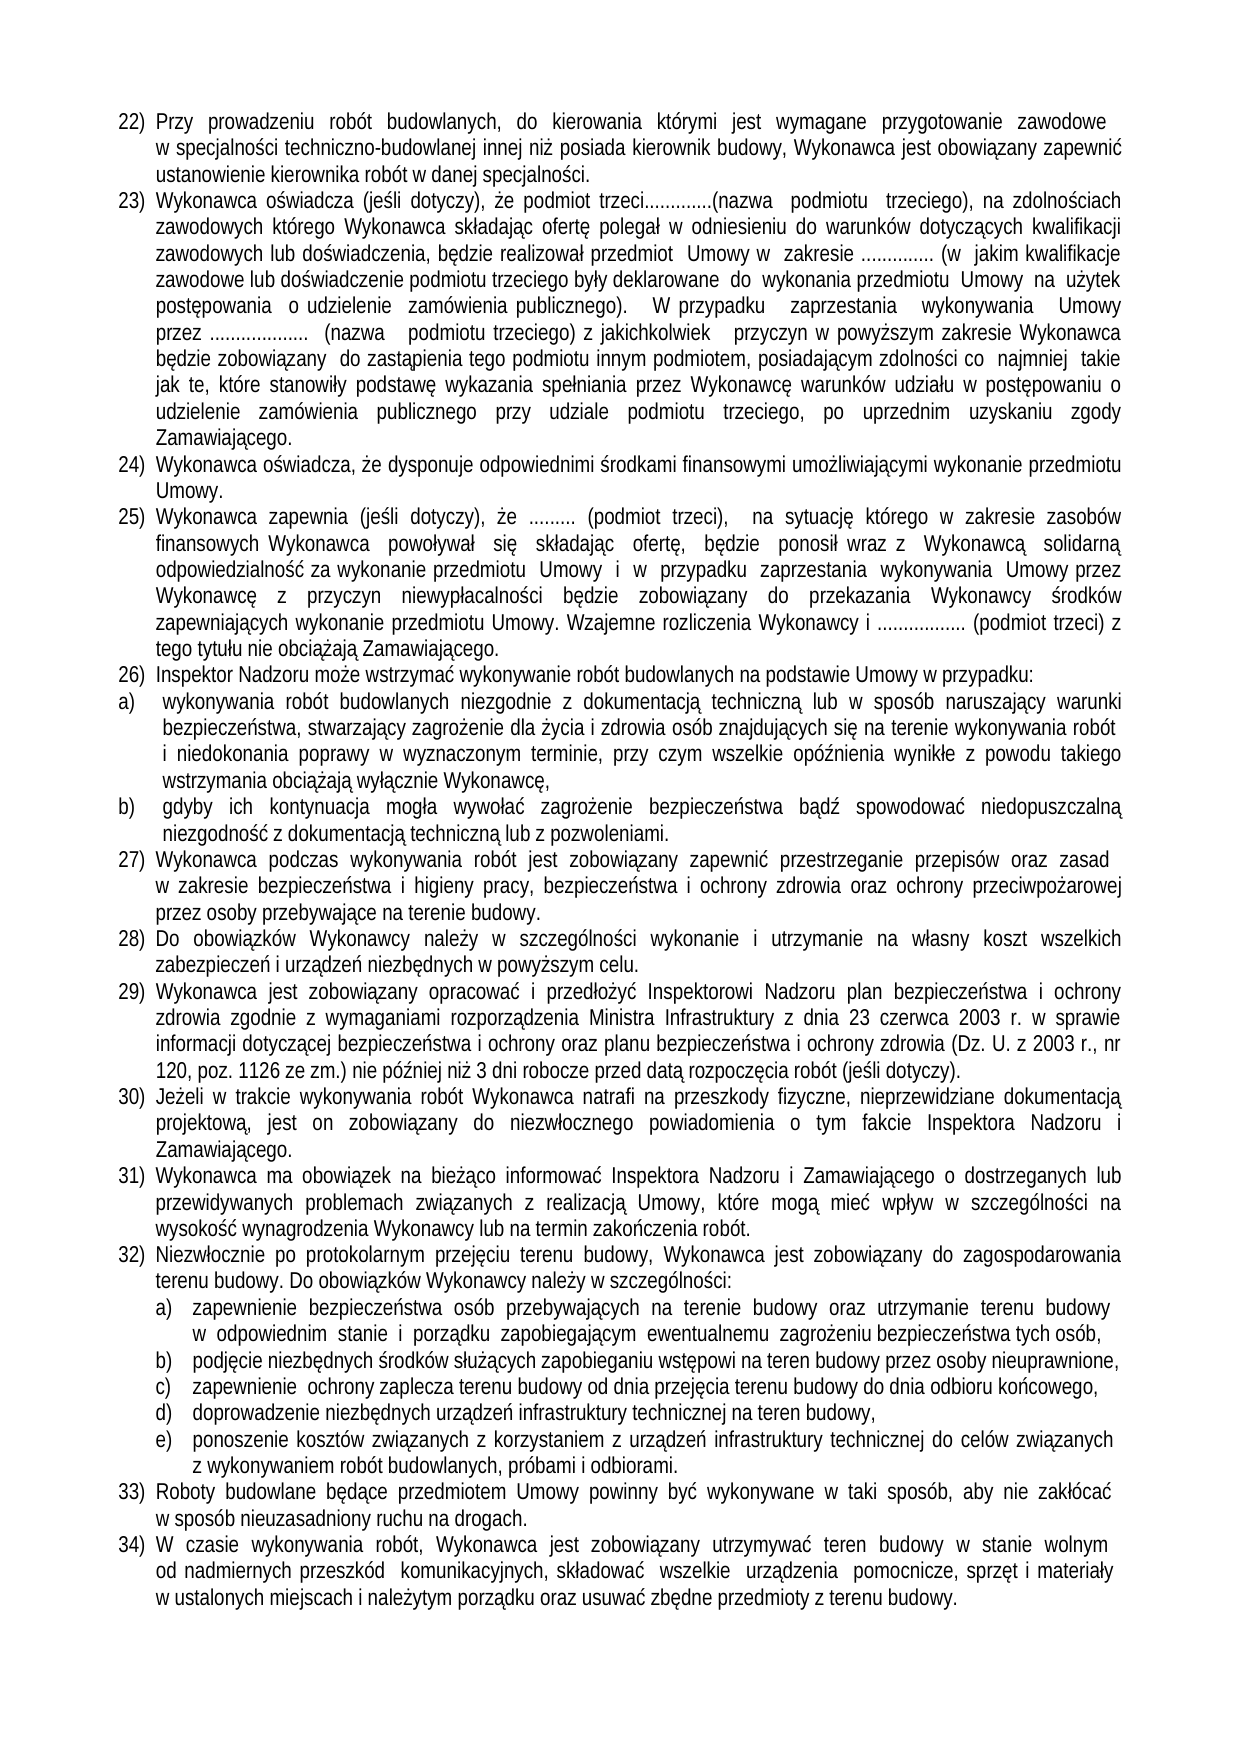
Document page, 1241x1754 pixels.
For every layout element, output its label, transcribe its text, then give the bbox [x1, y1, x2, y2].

list podjęcie niezbędnych środków służących zapobieganiu wstępowi na teren budowy przez osoby nieuprawnione, [155, 1347, 1122, 1373]
list W czasie wykonywania robót, Wykonawca jest zobowiązany utrzymywać teren budowy w stanie wolnym od nadmiernych przeszkód komunikacyjnych, składować wszelkie urządzenia pomocnicze, sprzęt i materiały w ustalonych miejscach i należytym porządku oraz usuwać zbędne przedmioty z terenu budowy. [118, 1531, 1122, 1610]
list Wykonawca oświadcza (jeśli dotyczy), że podmiot trzeci.............(nazwa podmiotu trzeciego), na zdolnościach zawodowych którego Wykonawca składając ofertę polegał w odniesieniu do warunków dotyczących kwalifikacji zawodowych lub doświadczenia, będzie realizował przedmiot Umowy w zakresie .............. (w jakim kwalifikacje zawodowe lub doświadczenie podmiotu trzeciego były deklarowane do wykonania przedmiotu Umowy na użytek postępowania o udzielenie zamówienia publicznego). W przypadku zaprzestania wykonywania Umowy przez ................... (nazwa podmiotu trzeciego) z jakichkolwiek przyczyn w powyższym zakresie Wykonawca będzie zobowiązany do zastąpienia tego podmiotu innym podmiotem, posiadającym zdolności co najmniej takie jak te, które stanowiły podstawę wykazania spełniania przez Wykonawcę warunków udziału w postępowaniu o udzielenie zamówienia publicznego przy udziale podmiotu trzeciego, po uprzednim uzyskaniu zgody Zamawiającego. [118, 187, 1122, 451]
list Do obowiązków Wykonawcy należy w szczególności wykonanie i utrzymanie na własny koszt wszelkich zabezpieczeń i urządzeń niezbędnych w powyższym celu. [118, 925, 1122, 978]
list ponoszenie kosztów związanych z korzystaniem z urządzeń infrastruktury technicznej do celów związanych z wykonywaniem robót budowlanych, próbami i odbiorami. [155, 1426, 1122, 1478]
list zapewnienie ochrony zaplecza terenu budowy od dnia przejęcia terenu budowy do dnia odbioru końcowego, [155, 1373, 1122, 1399]
list Niezwłocznie po protokolarnym przejęciu terenu budowy, Wykonawca jest zobowiązany do zagospodarowania terenu budowy. Do obowiązków Wykonawcy należy w szczególności: [118, 1241, 1122, 1294]
list Wykonawca zapewnia (jeśli dotyczy), że ......... (podmiot trzeci), na sytuację którego w zakresie zasobów finansowych Wykonawca powoływał się składając ofertę, będzie ponosił wraz z Wykonawcą solidarną odpowiedzialność za wykonanie przedmiotu Umowy i w przypadku zaprzestania wykonywania Umowy przez Wykonawcę z przyczyn niewypłacalności będzie zobowiązany do przekazania Wykonawcy środków zapewniających wykonanie przedmiotu Umowy. Wzajemne rozliczenia Wykonawcy i ................. (podmiot trzeci) z tego tytułu nie obciążają Zamawiającego. [118, 503, 1122, 661]
list Inspektor Nadzoru może wstrzymać wykonywanie robót budowlanych na podstawie Umowy w przypadku: [118, 661, 1122, 688]
list Wykonawca oświadcza, że dysponuje odpowiednimi środkami finansowymi umożliwiającymi wykonanie przedmiotu Umowy. [118, 451, 1122, 503]
list Wykonawca jest zobowiązany opracować i przedłożyć Inspektorowi Nadzoru plan bezpieczeństwa i ochrony zdrowia zgodnie z wymaganiami rozporządzenia Ministra Infrastruktury z dnia 23 czerwca 2003 r. w sprawie informacji dotyczącej bezpieczeństwa i ochrony oraz planu bezpieczeństwa i ochrony zdrowia (Dz. U. z 2003 r., nr 120, poz. 1126 ze zm.) nie później niż 3 dni robocze przed datą rozpoczęcia robót (jeśli dotyczy). [118, 978, 1122, 1083]
list Jeżeli w trakcie wykonywania robót Wykonawca natrafi na przeszkody fizyczne, nieprzewidziane dokumentacją projektową, jest on zobowiązany do niezwłocznego powiadomienia o tym fakcie Inspektora Nadzoru i Zamawiającego. [118, 1083, 1122, 1162]
list Wykonawca podczas wykonywania robót jest zobowiązany zapewnić przestrzeganie przepisów oraz zasad w zakresie bezpieczeństwa i higieny pracy, bezpieczeństwa i ochrony zdrowia oraz ochrony przeciwpożarowej przez osoby przebywające na terenie budowy. [118, 846, 1122, 925]
list doprowadzenie niezbędnych urządzeń infrastruktury technicznej na teren budowy, [155, 1399, 1122, 1426]
list Roboty budowlane będące przedmiotem Umowy powinny być wykonywane w taki sposób, aby nie zakłócać w sposób nieuzasadniony ruchu na drogach. [118, 1478, 1122, 1531]
list Wykonawca ma obowiązek na bieżąco informować Inspektora Nadzoru i Zamawiającego o dostrzeganych lub przewidywanych problemach związanych z realizacją Umowy, które mogą mieć wpływ w szczególności na wysokość wynagrodzenia Wykonawcy lub na termin zakończenia robót. [118, 1162, 1122, 1241]
list wykonywania robót budowlanych niezgodnie z dokumentacją techniczną lub w sposób naruszający warunki bezpieczeństwa, stwarzający zagrożenie dla życia i zdrowia osób znajdujących się na terenie wykonywania robót i niedokonania poprawy w wyznaczonym terminie, przy czym wszelkie opóźnienia wynikłe z powodu takiego wstrzymania obciążają wyłącznie Wykonawcę, [118, 688, 1122, 793]
list gdyby ich kontynuacja mogła wywołać zagrożenie bezpieczeństwa bądź spowodować niedopuszczalną niezgodność z dokumentacją techniczną lub z pozwoleniami. [118, 793, 1122, 846]
list Przy prowadzeniu robót budowlanych, do kierowania którymi jest wymagane przygotowanie zawodowe w specjalności techniczno-budowlanej innej niż posiada kierownik budowy, Wykonawca jest obowiązany zapewnić ustanowienie kierownika robót w danej specjalności. [118, 108, 1122, 187]
list zapewnienie bezpieczeństwa osób przebywających na terenie budowy oraz utrzymanie terenu budowy w odpowiednim stanie i porządku zapobiegającym ewentualnemu zagrożeniu bezpieczeństwa tych osób, [155, 1294, 1122, 1347]
